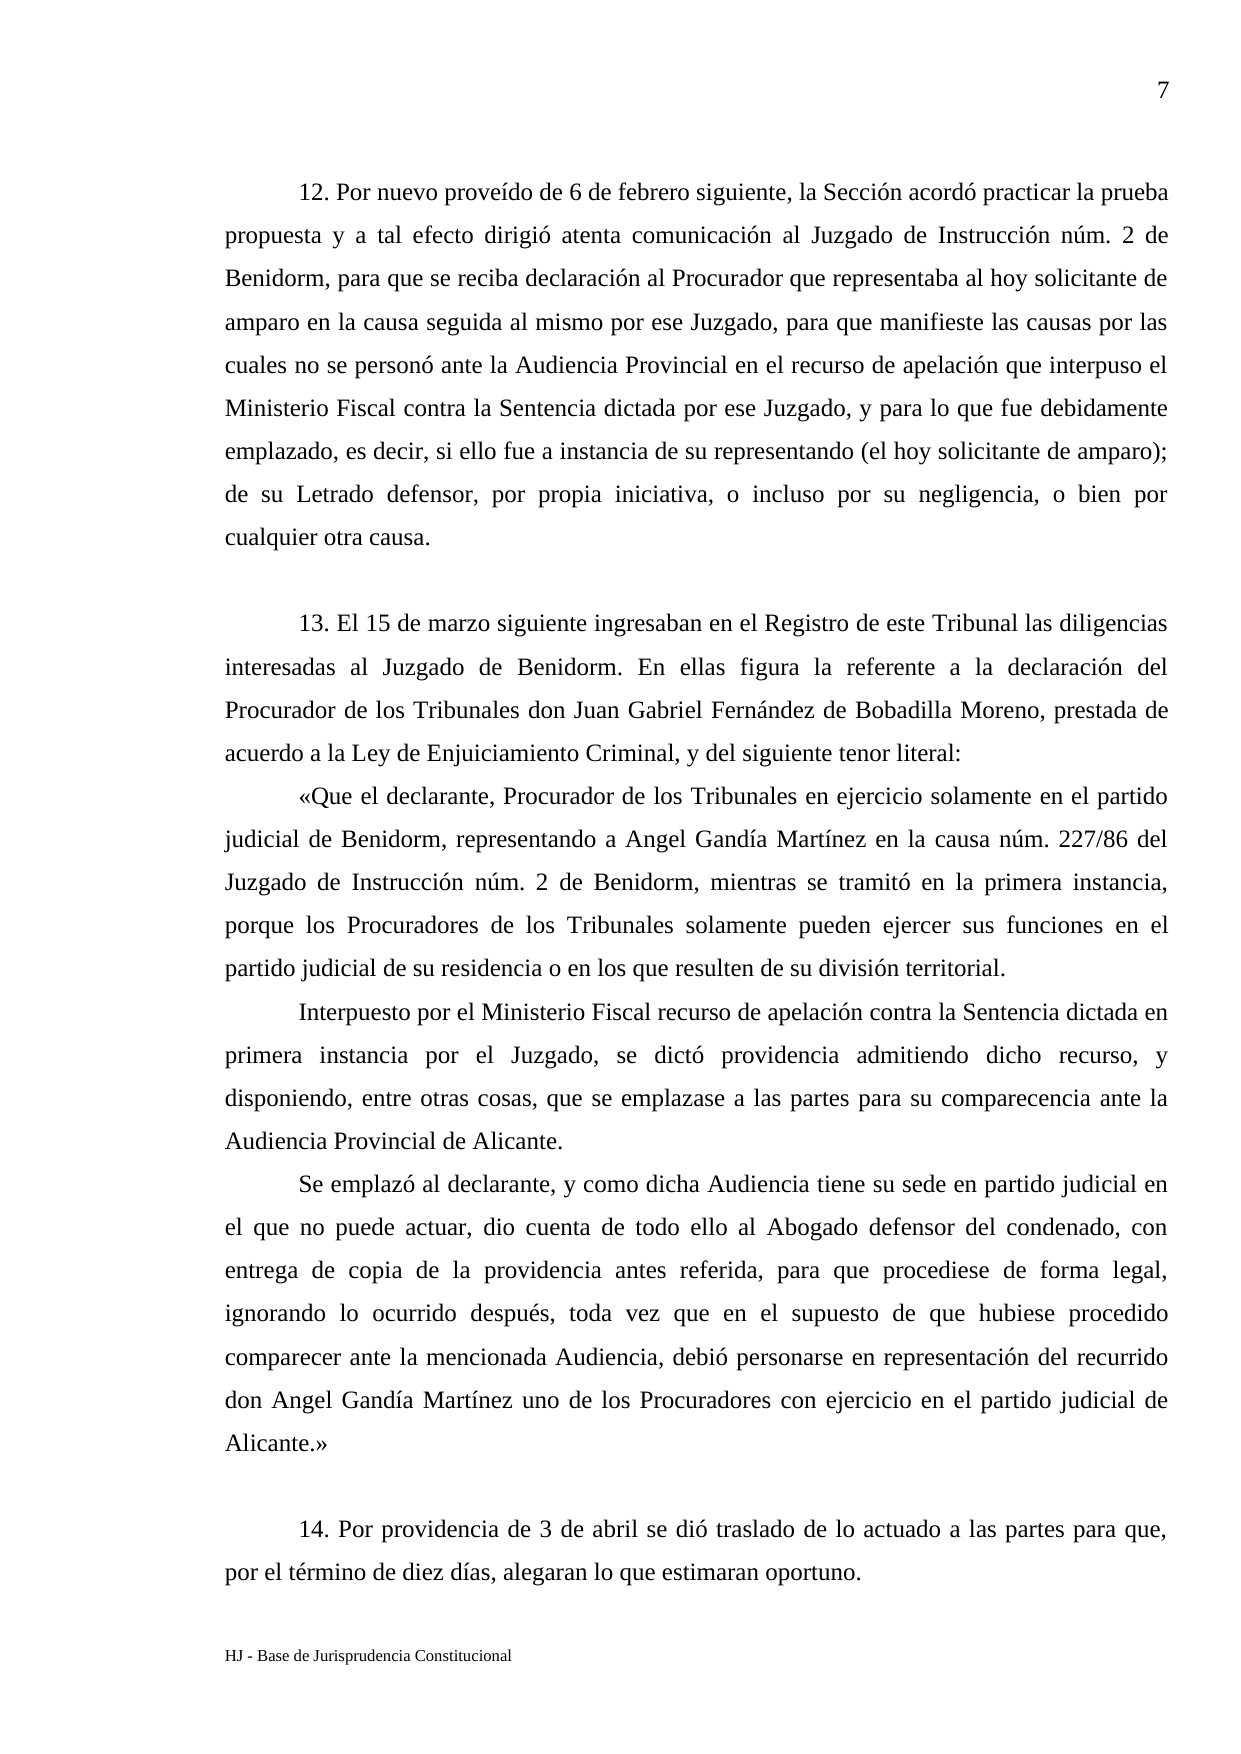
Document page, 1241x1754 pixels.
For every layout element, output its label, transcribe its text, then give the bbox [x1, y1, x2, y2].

text 13. El 15 de marzo siguiente ingresaban en el Registro de este Tribunal las diligencias interesadas al Juzgado de Benidorm. En ellas figura la referente a la declaración del Procurador de los Tribunales don Juan Gabriel Fernández de Bobadilla Moreno, prestada de acuerdo a la Ley de Enjuiciamiento Criminal, y del siguiente tenor literal: [224, 608, 1169, 767]
text Interpuesto por el Ministerio Fiscal recurso de apelación contra la Sentencia dictada en primera instancia por el Juzgado, se dictó providencia admitiendo dicho recurso, y disponiendo, entre otras cosas, que se emplazase a las partes para su comparecencia ante la Audiencia Provincial de Alicante. [224, 997, 1169, 1155]
text Se emplazó al declarante, y como dicha Audiencia tiene su sede en partido judicial en el que no puede actuar, dio cuenta de todo ello al Abogado defensor del condenado, con entrega de copia de la providencia antes referida, para que procediese de forma legal, ignorando lo ocurrido después, toda vez que en el supuesto de que hubiese procedido comparecer ante la mencionada Audiencia, debió personarse en representación del recurrido don Angel Gandía Martínez uno de los Procuradores con ejercicio en el partido judicial de Alicante.» [224, 1169, 1169, 1457]
text «Que el declarante, Procurador de los Tribunales en ejercicio solamente en el partido judicial de Benidorm, representando a Angel Gandía Martínez en la causa núm. 227/86 del Juzgado de Instrucción núm. 2 de Benidorm, mientras se tramitó en la primera instancia, porque los Procuradores de los Tribunales solamente pueden ejercer sus funciones en el partido judicial de su residencia o en los que resulten de su división territorial. [224, 781, 1169, 982]
text 12. Por nuevo proveído de 6 de febrero siguiente, la Sección acordó practicar la prueba propuesta y a tal efecto dirigió atenta comunicación al Juzgado de Instrucción núm. 2 de Benidorm, para que se reciba declaración al Procurador que representaba al hoy solicitante de amparo en la causa seguida al mismo por ese Juzgado, para que manifieste las causas por las cuales no se personó ante la Audiencia Provincial en el recurso de apelación que interpuso el Ministerio Fiscal contra la Sentencia dictada por ese Juzgado, y para lo que fue debidamente emplazado, es decir, si ello fue a instancia de su representando (el hoy solicitante de amparo); de su Letrado defensor, por propia iniciativa, o incluso por su negligencia, o bien por cualquier otra causa. [224, 177, 1169, 551]
text 14. Por providencia de 3 de abril se dió traslado de lo actuado a las partes para que, por el término de diez días, alegaran lo que estimaran oportuno. [224, 1514, 1169, 1586]
